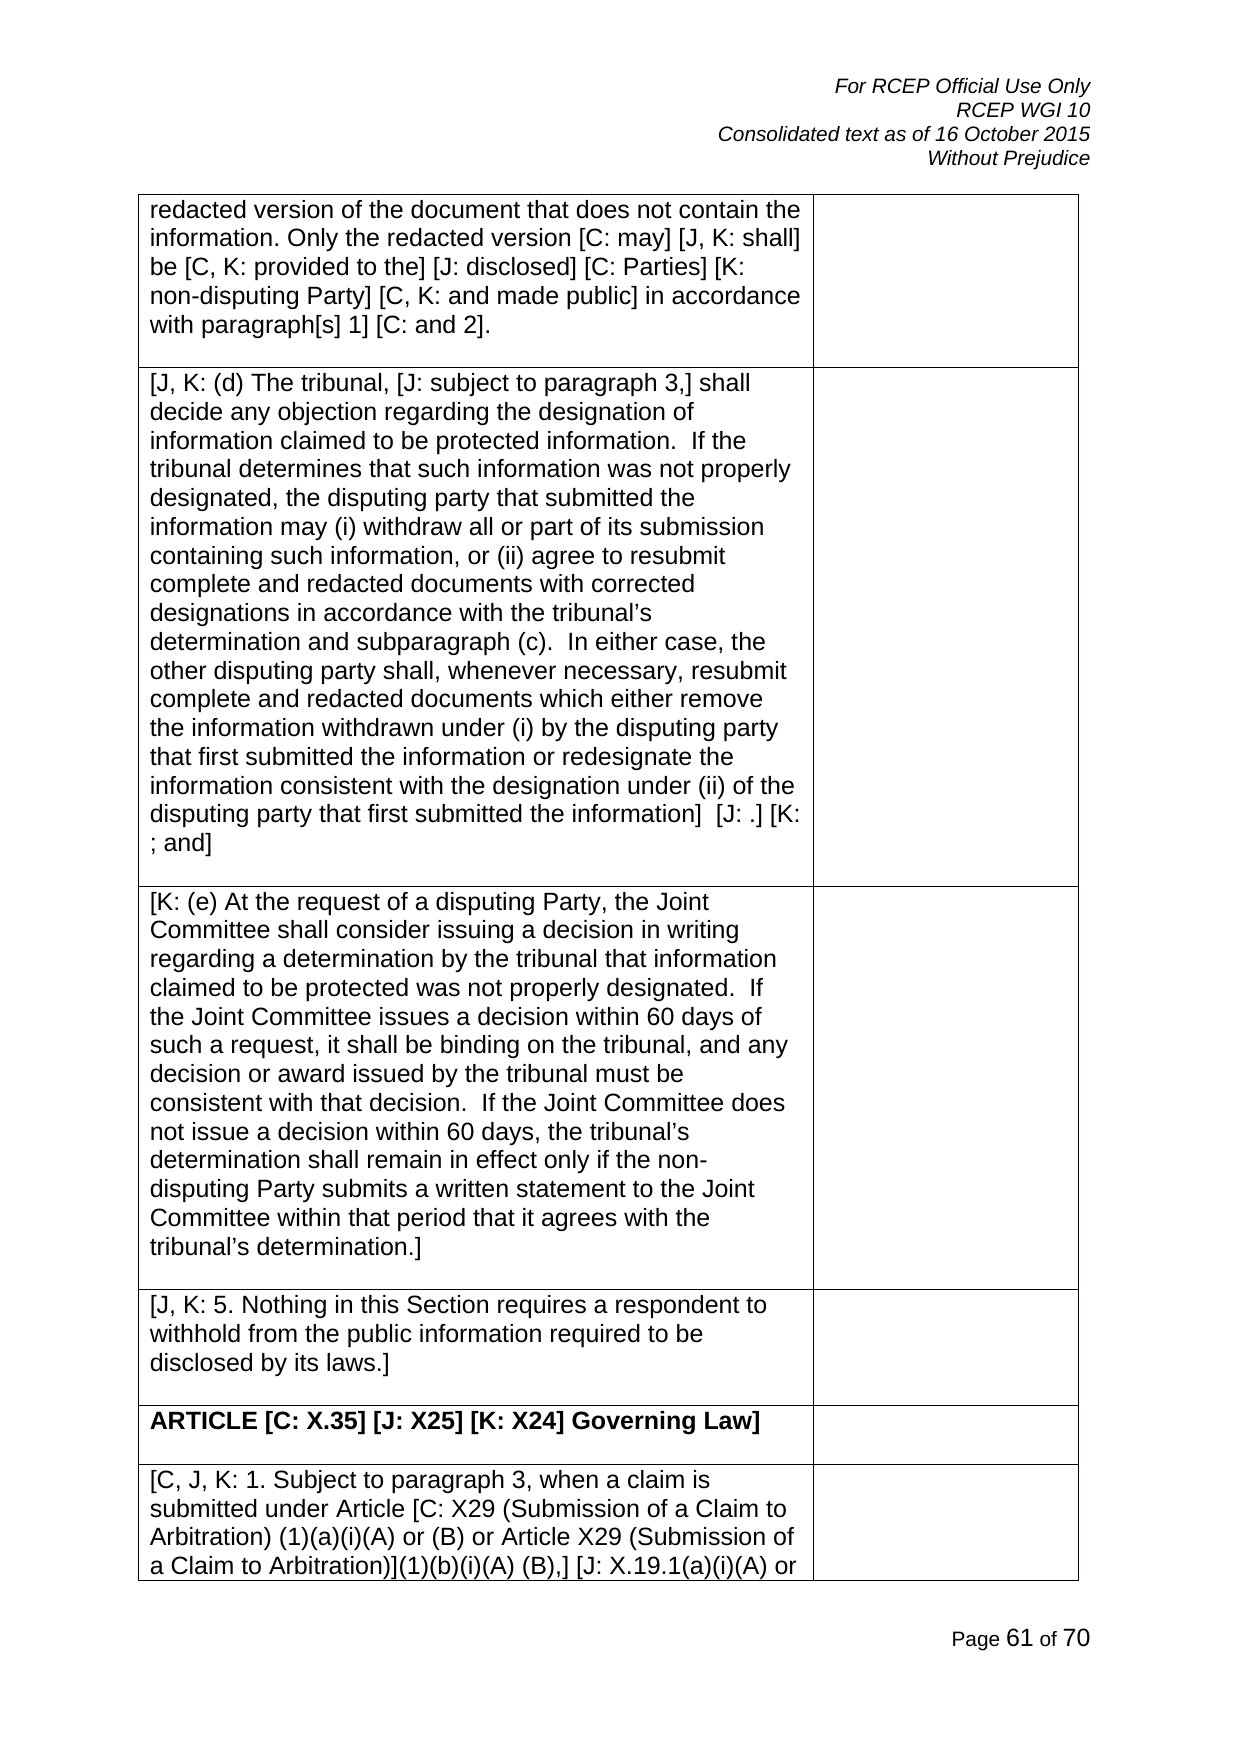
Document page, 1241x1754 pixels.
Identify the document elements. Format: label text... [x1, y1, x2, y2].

table_cell [814, 1406, 1078, 1464]
table_cell [814, 195, 1078, 367]
table_cell [814, 887, 1078, 1289]
table_cell [814, 1465, 1078, 1580]
table_cell [J, K: (d) The tribunal, [J: subject to paragraph 3,] shall decide any objection regarding the designation of information claimed to be protected information. If the tribunal determines that such information was not properly designated, the disputing party that submitted the information may (i) withdraw all or part of its submission containing such information, or (ii) agree to resubmit complete and redacted documents with corrected designations in accordance with the tribunal’s determination and subparagraph (c). In either case, the other disputing party shall, whenever necessary, resubmit complete and redacted documents which either remove the information withdrawn under (i) by the disputing party that first submitted the information or redesignate the information consistent with the designation under (ii) of the disputing party that first submitted the information] [J: .] [K: ; and] [139, 368, 813, 886]
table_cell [139, 1465, 813, 1580]
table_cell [139, 195, 813, 367]
table_cell [J, K: 5. Nothing in this Section requires a respondent to withhold from the public information required to be disclosed by its laws.] [139, 1290, 813, 1405]
table_cell [814, 368, 1078, 886]
table_cell [814, 1290, 1078, 1405]
table_cell ARTICLE [C: X.35] [J: X25] [K: X24] Governing Law] [139, 1406, 813, 1464]
table_cell [K: (e) At the request of a disputing Party, the Joint Committee shall consider issuing a decision in writing regarding a determination by the tribunal that information claimed to be protected was not properly designated. If the Joint Committee issues a decision within 60 days of such a request, it shall be binding on the tribunal, and any decision or award issued by the tribunal must be consistent with that decision. If the Joint Committee does not issue a decision within 60 days, the tribunal’s determination shall remain in effect only if the non-disputing Party submits a written statement to the Joint Committee within that period that it agrees with the tribunal’s determination.] [139, 887, 813, 1289]
